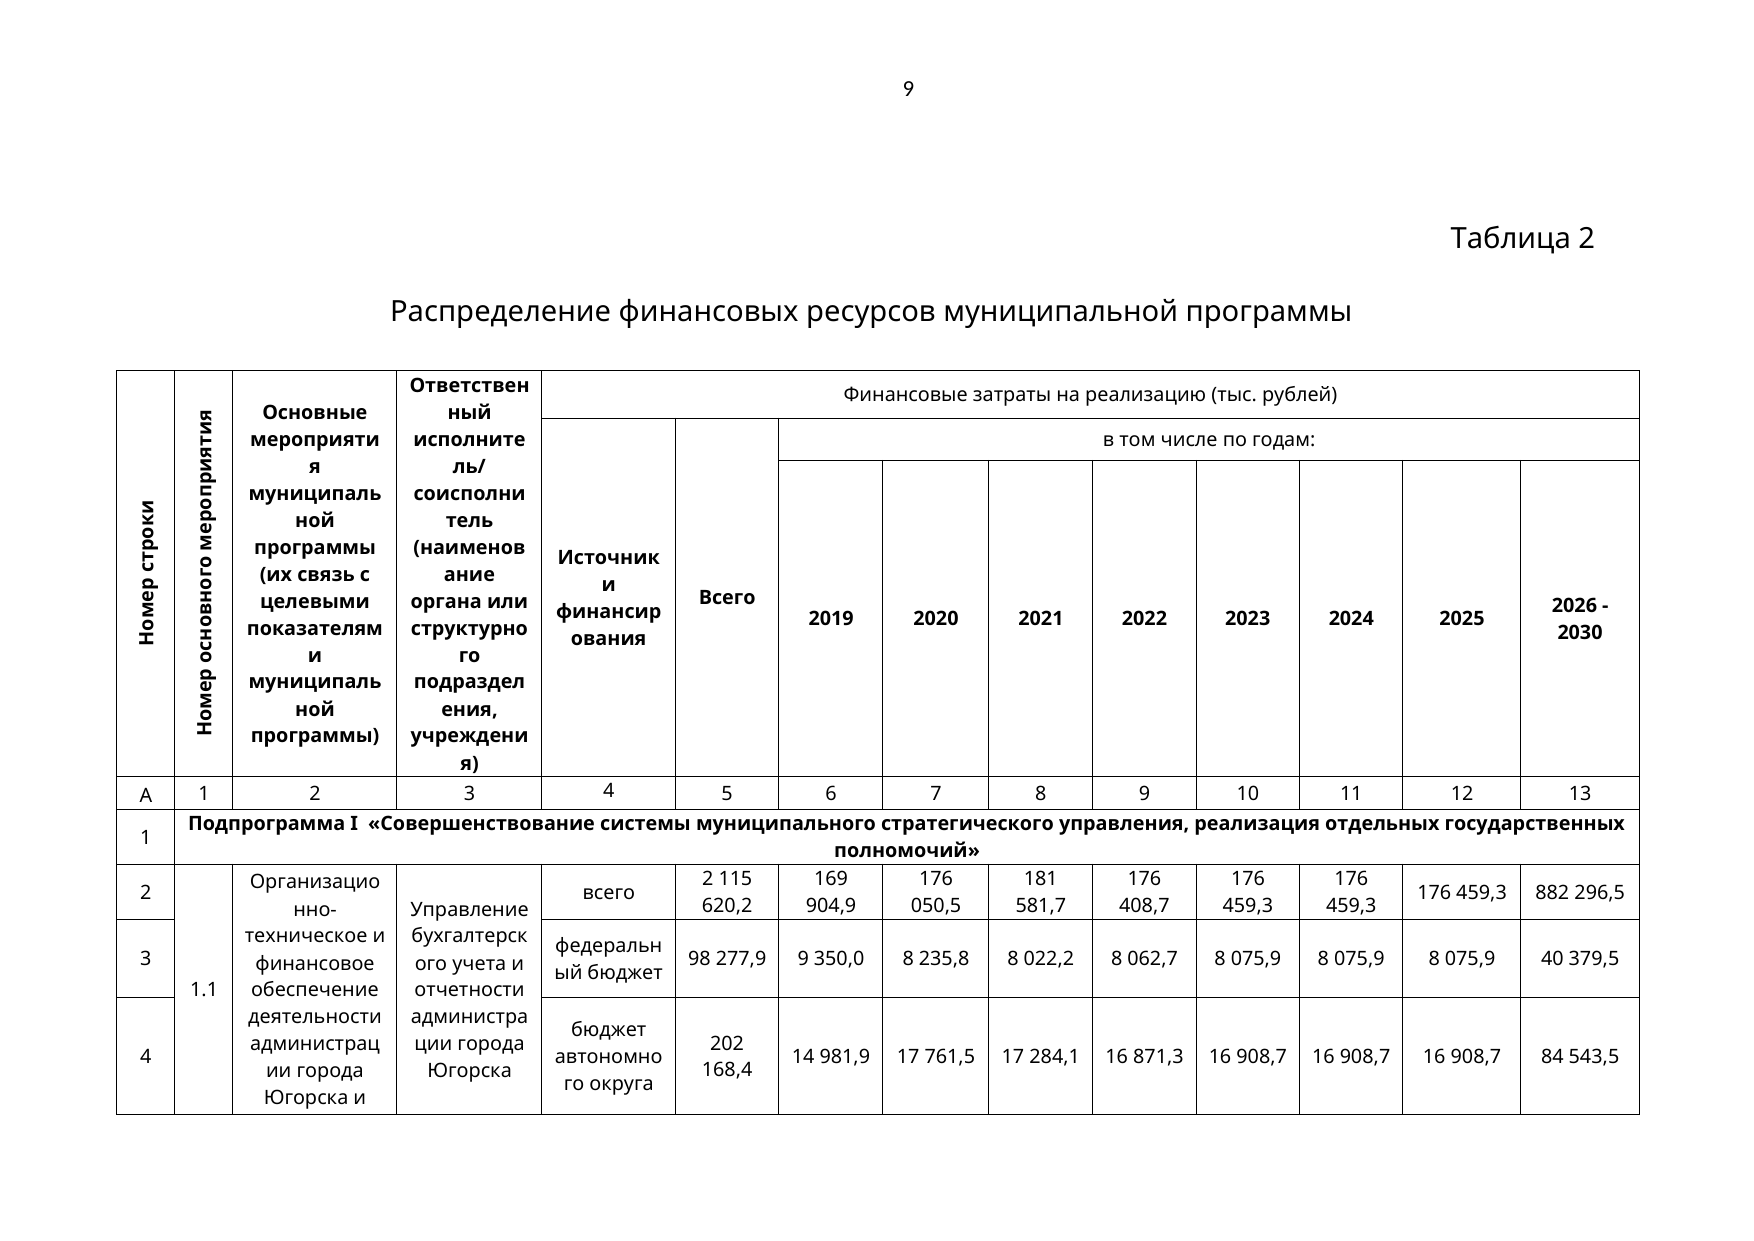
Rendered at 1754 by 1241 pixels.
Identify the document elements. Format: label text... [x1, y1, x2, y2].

table_cell федеральный бюджет [542, 920, 675, 997]
table_cell Организационно-техническое и финансовое обеспечение деятельности администрации города Югорска и обеспечивающих учреждений, обеспечение мер социальной поддержки отдельным категориям граждан (1,2) [233, 865, 396, 1114]
table_cell 2024 [1300, 461, 1402, 776]
table_cell 2025 [1403, 461, 1520, 776]
table_cell 8 062,7 [1093, 920, 1196, 997]
text Распределение финансовых ресурсов муниципальной программы [118, 291, 1624, 330]
table_header Основные мероприятия муниципальной программы (их связь с целевыми показателями муниципальной программы) [233, 371, 396, 776]
text Таблица 2 [118, 217, 1595, 257]
table_cell 9 350,0 [779, 920, 882, 997]
table_cell бюджет автономного округа [542, 998, 675, 1114]
table_cell 5 [676, 777, 778, 808]
table_cell 11 [1300, 777, 1402, 808]
table_cell 8 075,9 [1197, 920, 1299, 997]
table_cell Управление бухгалтерского учета и отчетности администрации города Югорска [397, 865, 541, 1114]
table_cell 8 235,8 [883, 920, 988, 997]
table_cell 9 [1093, 777, 1196, 808]
table_cell 1 [175, 777, 232, 808]
table_cell 7 [883, 777, 988, 808]
table_header Финансовые затраты на реализацию (тыс. рублей) [542, 371, 1639, 417]
table_cell 2 [233, 777, 396, 808]
table_cell 16 908,7 [1403, 998, 1520, 1114]
table_cell 176 459,3 [1197, 865, 1299, 918]
table_cell 176 408,7 [1093, 865, 1196, 918]
table_cell 169 904,9 [779, 865, 882, 918]
table_cell 882 296,5 [1521, 865, 1639, 918]
table_cell 176 459,3 [1403, 865, 1520, 918]
table_cell 16 908,7 [1197, 998, 1299, 1114]
table_cell Всего [676, 419, 778, 776]
table_cell 40 379,5 [1521, 920, 1639, 997]
table_cell 16 908,7 [1300, 998, 1402, 1114]
table_cell 2020 [883, 461, 988, 776]
table_cell 8 075,9 [1300, 920, 1402, 997]
table_cell Источники финансирования [542, 419, 675, 776]
table_cell 17 284,1 [989, 998, 1092, 1114]
table_cell 2022 [1093, 461, 1196, 776]
table_cell 3 [117, 920, 174, 997]
table_cell 2021 [989, 461, 1092, 776]
table_cell 8 022,2 [989, 920, 1092, 997]
table_header Номер основного мероприятия [175, 371, 232, 776]
table_cell 2026 - 2030 [1521, 461, 1639, 776]
table_cell 14 981,9 [779, 998, 882, 1114]
table_cell Подпрограмма I «Совершенствование системы муниципального стратегического управления, реализация отдельных государственных полномочий» [175, 810, 1639, 863]
table_header Ответственный исполнитель/ соисполнитель (наименование органа или структурного подразделения, учреждения) [397, 371, 541, 776]
table_cell А [117, 777, 174, 808]
table_cell 2 [117, 865, 174, 918]
table_cell 8 [989, 777, 1092, 808]
table_cell всего [542, 865, 675, 918]
table_cell 13 [1521, 777, 1639, 808]
table_cell 6 [779, 777, 882, 808]
table_cell 16 871,3 [1093, 998, 1196, 1114]
table_cell 1 [117, 810, 174, 863]
table_cell 181 581,7 [989, 865, 1092, 918]
table_cell 2023 [1197, 461, 1299, 776]
table_header Номер строки [117, 371, 174, 776]
table_cell 10 [1197, 777, 1299, 808]
table_cell 176 050,5 [883, 865, 988, 918]
table_cell 84 543,5 [1521, 998, 1639, 1114]
table_cell 17 761,5 [883, 998, 988, 1114]
table_cell 2 115 620,2 [676, 865, 778, 918]
table_cell 98 277,9 [676, 920, 778, 997]
table_cell 2019 [779, 461, 882, 776]
table_cell 202 168,4 [676, 998, 778, 1114]
table_cell 176 459,3 [1300, 865, 1402, 918]
table_cell в том числе по годам: [779, 419, 1639, 460]
table_cell 12 [1403, 777, 1520, 808]
table_cell 4 [117, 998, 174, 1114]
table_cell 3 [397, 777, 541, 808]
table_cell 4 [542, 777, 675, 808]
table_cell 1.1 [175, 865, 232, 1114]
table_cell 8 075,9 [1403, 920, 1520, 997]
